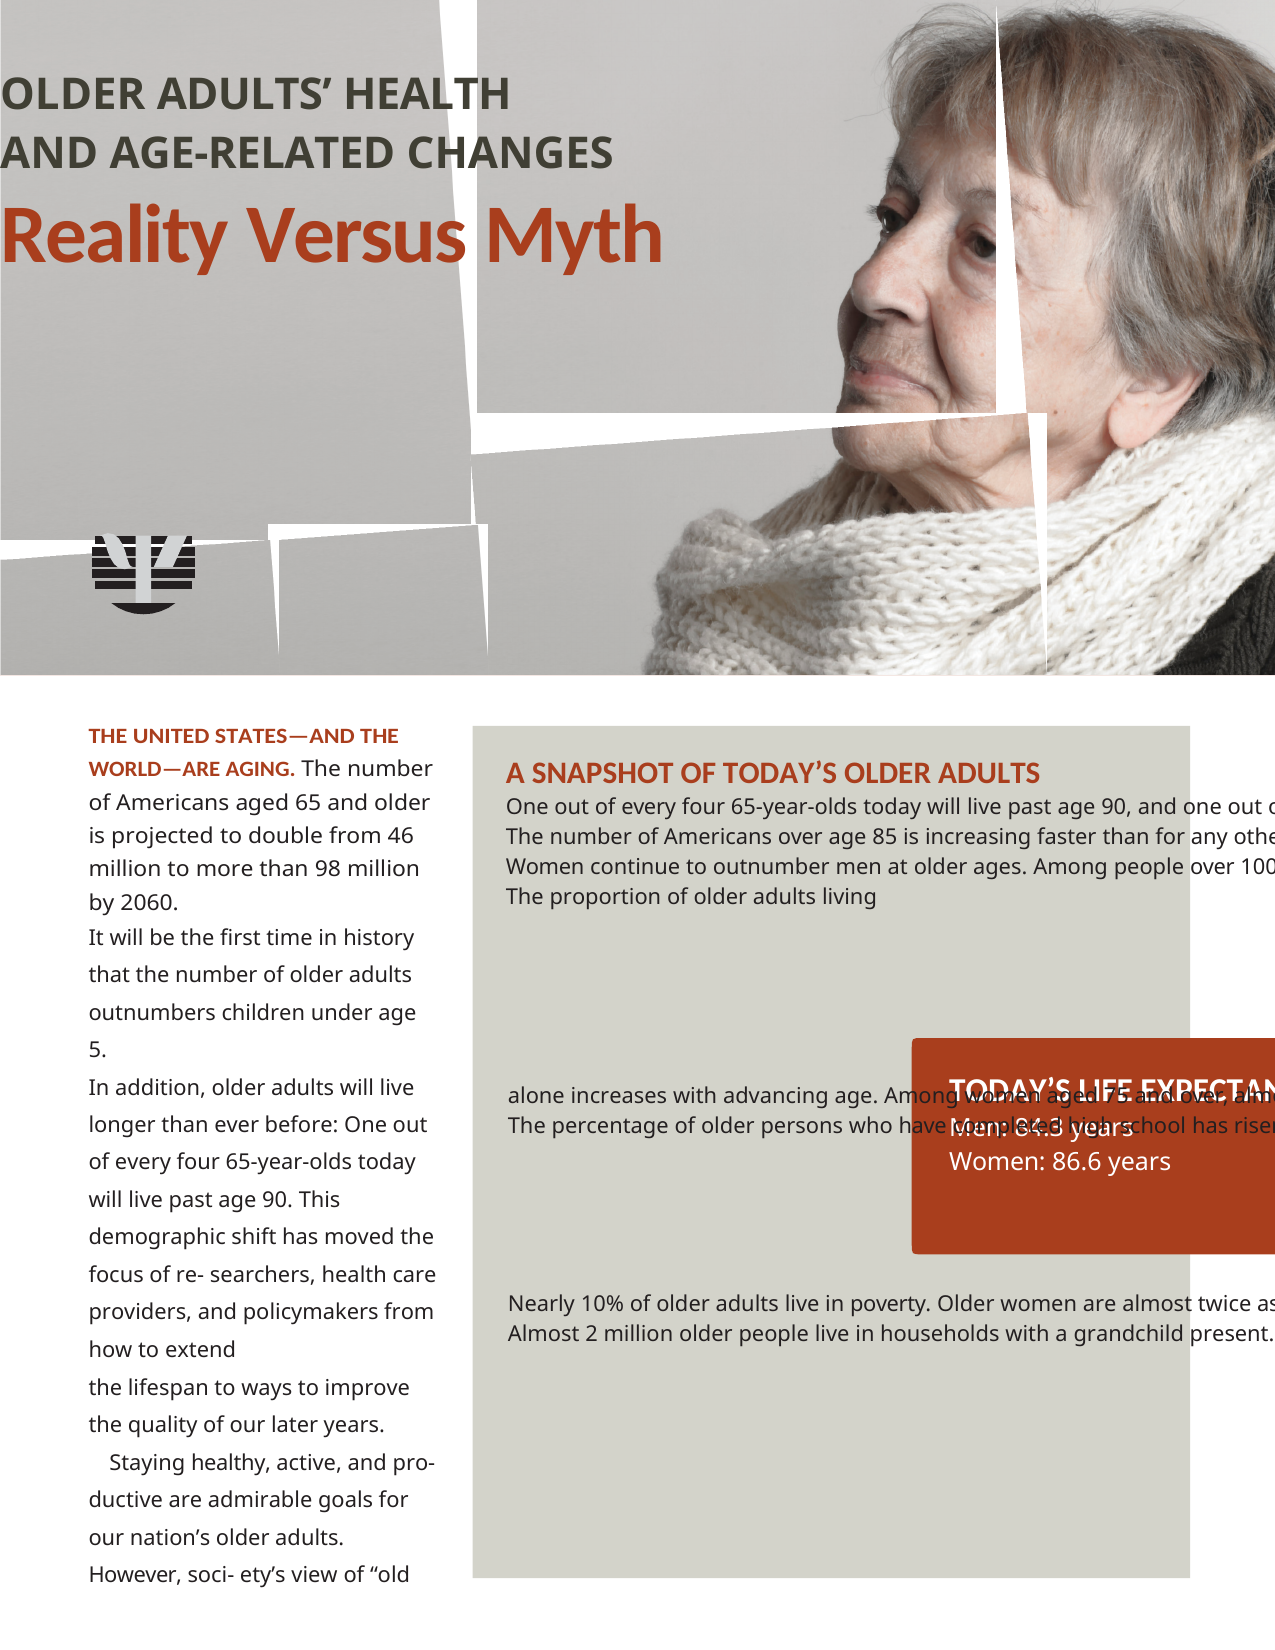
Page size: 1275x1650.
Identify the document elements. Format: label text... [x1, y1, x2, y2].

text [88, 1447, 440, 1589]
list THE UNITED STATES—AND THE [88, 723, 1275, 749]
text longer than ever before: One out of every four 65-year-olds today will live past age 90. This demographic shift has moved the focus of re- searchers, health care providers, and policymakers from how to extend [88, 1108, 440, 1363]
text WORLD—ARE AGING. The number of Americans aged 65 and older is projected to double from 46 million to more than 98 million by 2060. [88, 750, 437, 917]
text the lifespan to ways to improve the quality of our later years. [88, 1371, 432, 1439]
picture [11, 143, 19, 155]
picture [0, 0, 1275, 675]
text It will be the first time in history that the number of older adults outnumbers children under age 5. [88, 922, 419, 1064]
text In addition, older adults will live [88, 1072, 1275, 1102]
